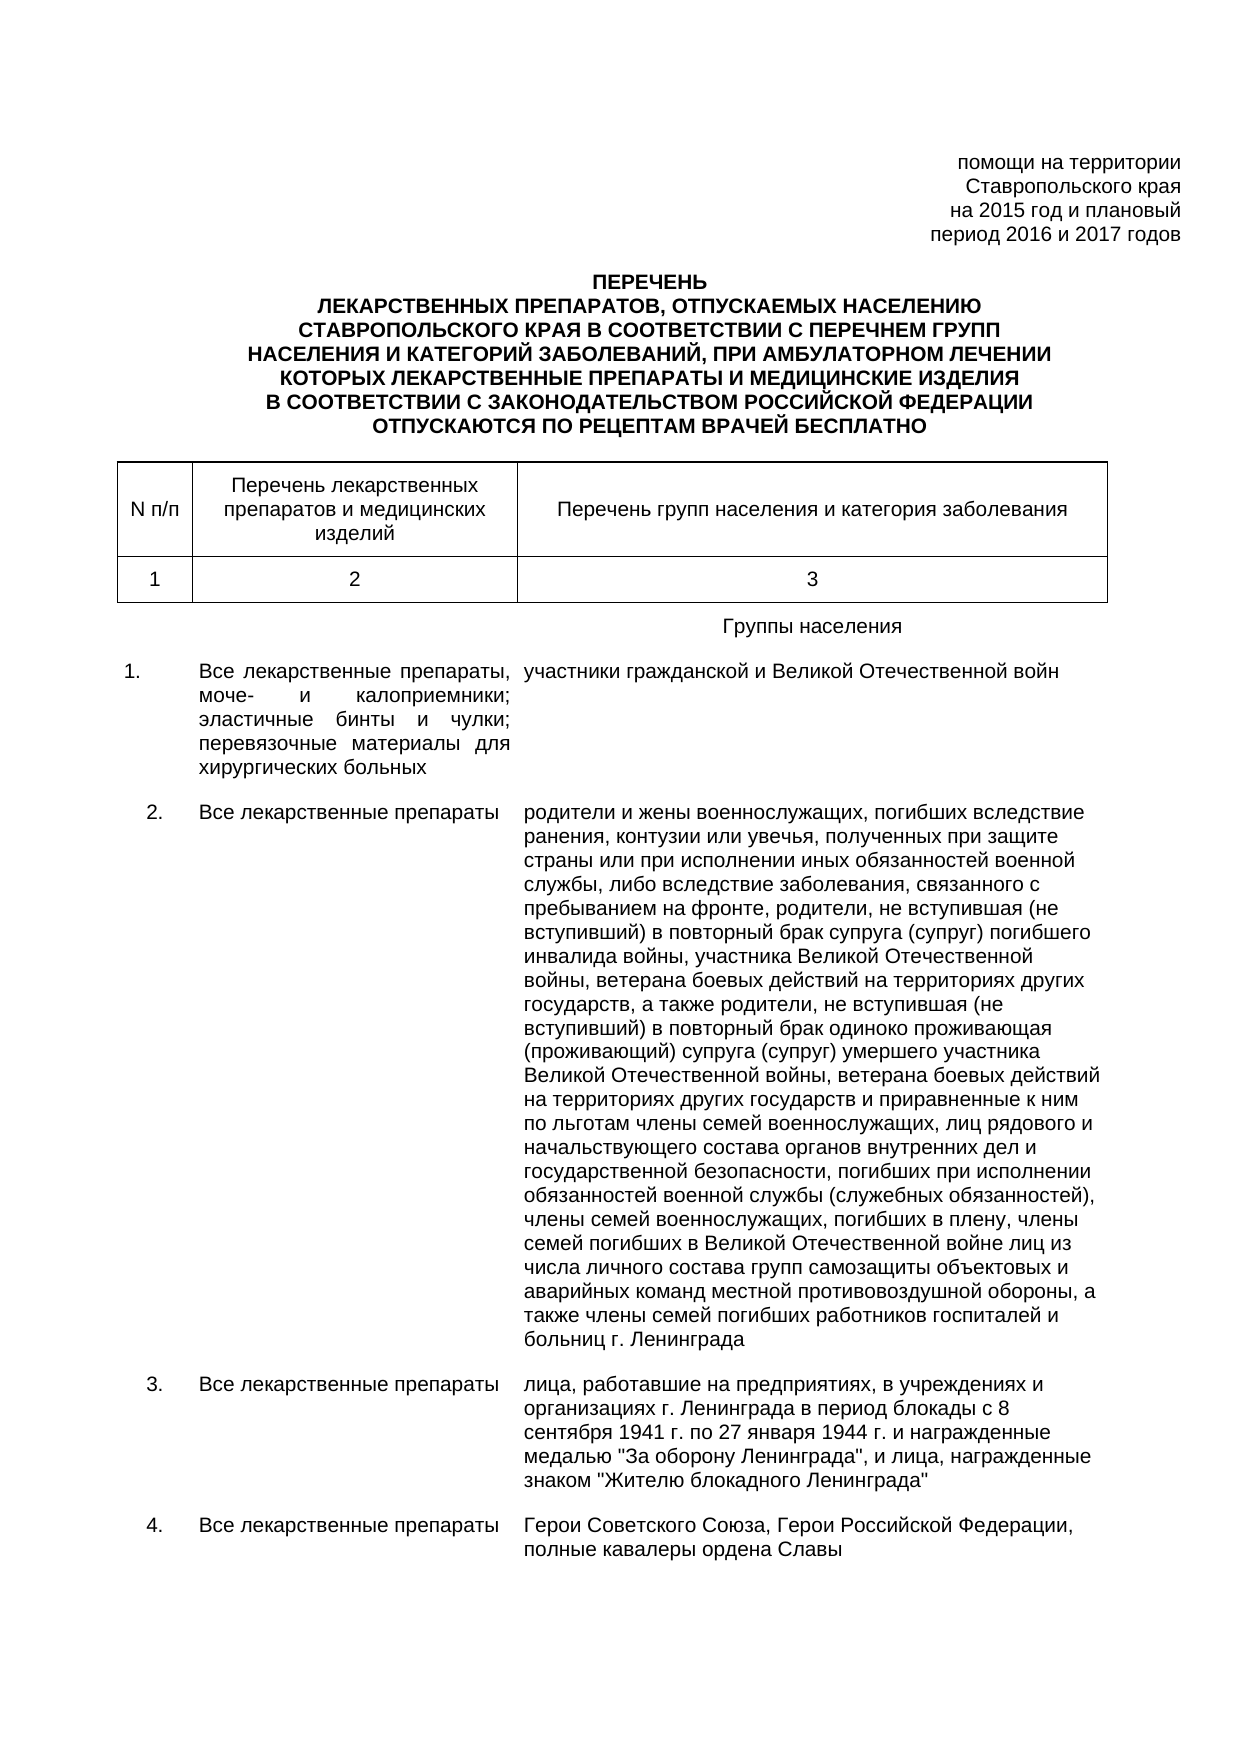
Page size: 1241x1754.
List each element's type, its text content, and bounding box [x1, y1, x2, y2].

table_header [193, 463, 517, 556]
text Ставропольского края [118, 174, 1181, 198]
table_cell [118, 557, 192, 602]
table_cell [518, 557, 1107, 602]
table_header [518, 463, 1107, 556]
text на 2015 год и плановый [118, 198, 1181, 222]
text НАСЕЛЕНИЯ И КАТЕГОРИЙ ЗАБОЛЕВАНИЙ, ПРИ АМБУЛАТОРНОМ ЛЕЧЕНИИ [118, 342, 1181, 366]
text ПЕРЕЧЕНЬ [118, 270, 1181, 294]
text период 2016 и 2017 годов [118, 222, 1181, 246]
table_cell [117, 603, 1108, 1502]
text В СООТВЕТСТВИИ С ЗАКОНОДАТЕЛЬСТВОМ РОССИЙСКОЙ ФЕДЕРАЦИИ [118, 389, 1181, 413]
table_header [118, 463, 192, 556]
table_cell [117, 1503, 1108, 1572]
text КОТОРЫХ ЛЕКАРСТВЕННЫЕ ПРЕПАРАТЫ И МЕДИЦИНСКИЕ ИЗДЕЛИЯ [118, 366, 1181, 389]
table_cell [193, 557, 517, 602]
text ЛЕКАРСТВЕННЫХ ПРЕПАРАТОВ, ОТПУСКАЕМЫХ НАСЕЛЕНИЮ [118, 294, 1181, 318]
text ОТПУСКАЮТСЯ ПО РЕЦЕПТАМ ВРАЧЕЙ БЕСПЛАТНО [118, 413, 1181, 437]
text СТАВРОПОЛЬСКОГО КРАЯ В СООТВЕТСТВИИ С ПЕРЕЧНЕМ ГРУПП [118, 318, 1181, 342]
text помощи на территории [118, 150, 1181, 174]
